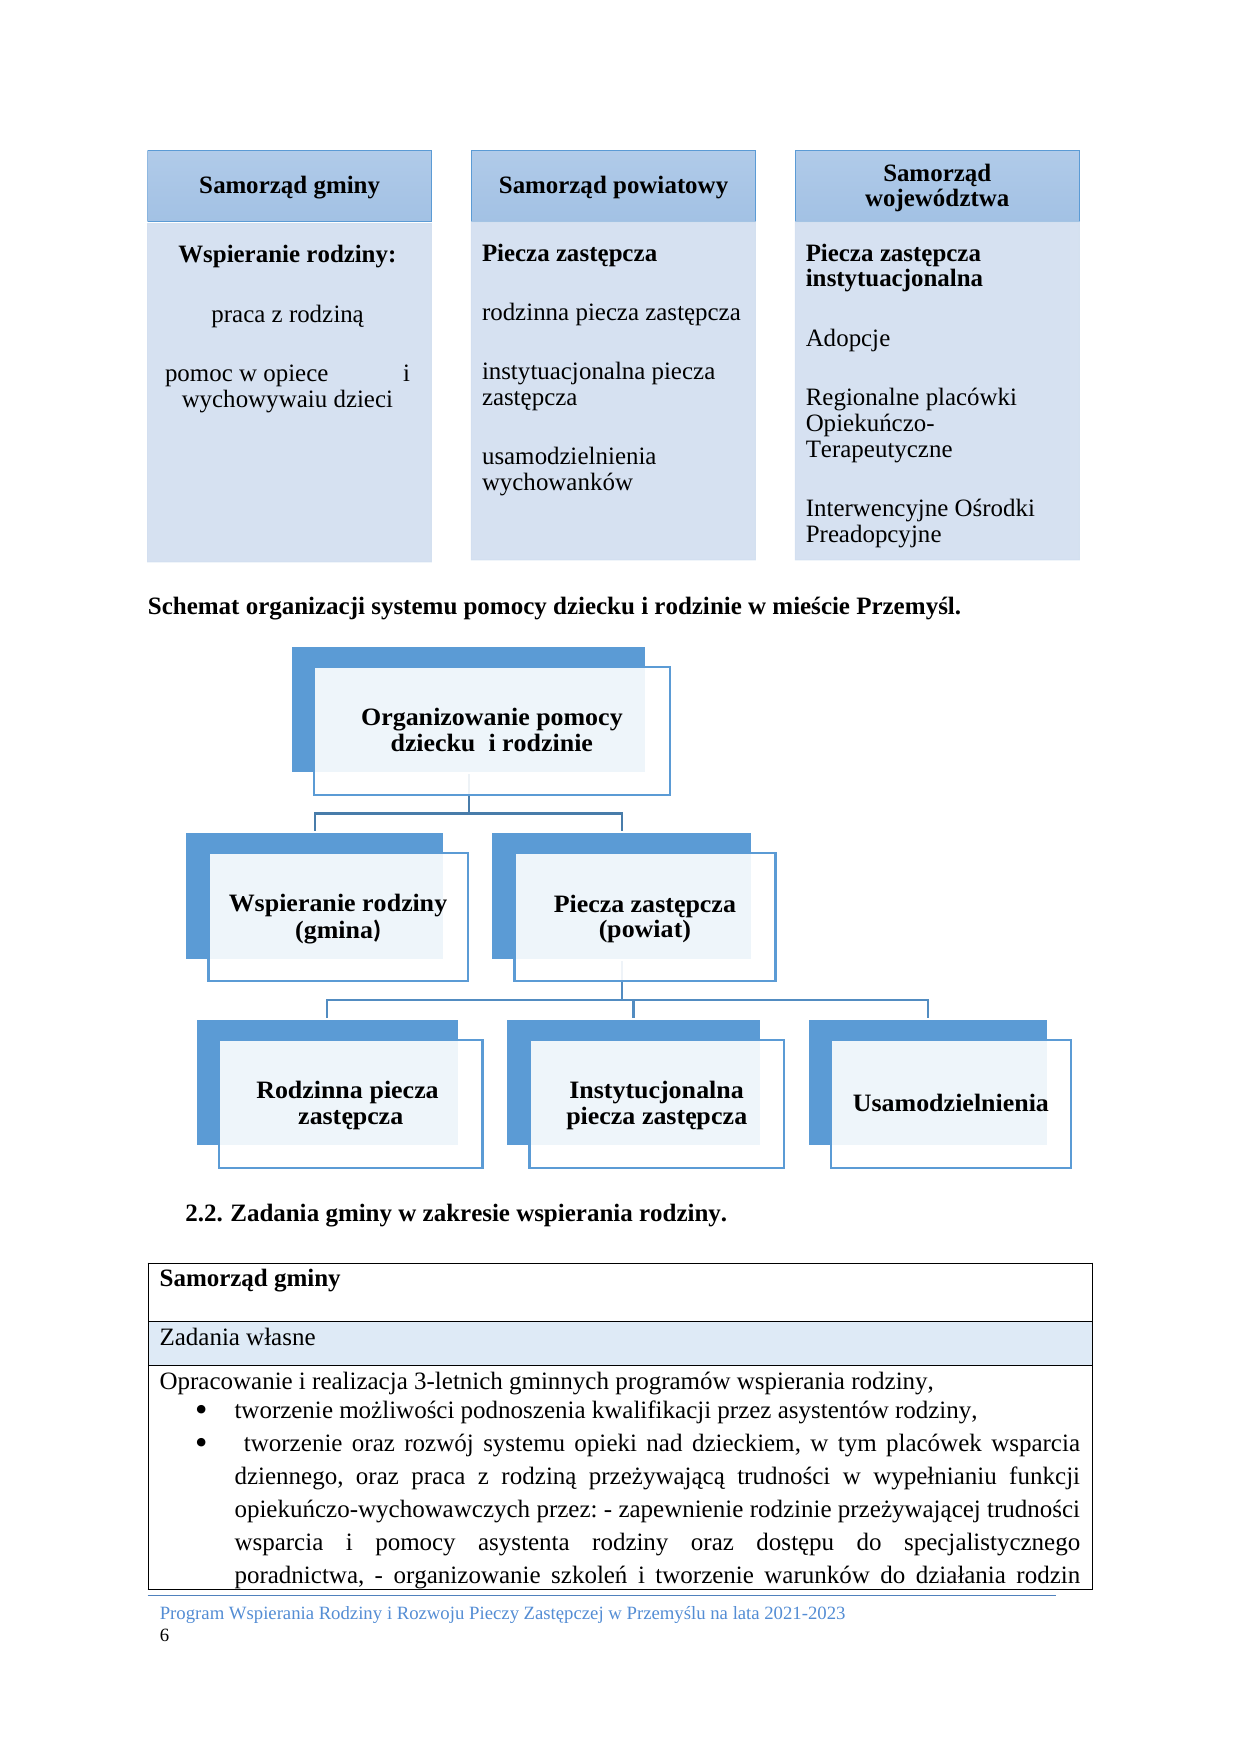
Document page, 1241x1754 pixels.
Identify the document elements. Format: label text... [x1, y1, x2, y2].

list Schemat organizacji systemu pomocy dziecku i rodzinie w mieście Przemyśl. [148, 591, 1093, 620]
table_header Samorząd gminy [149, 1264, 1092, 1321]
table_cell Zadania własne [149, 1322, 1092, 1365]
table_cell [149, 1366, 1092, 1589]
list Zadania gminy w zakresie wspierania rodziny. [185, 1198, 1093, 1227]
